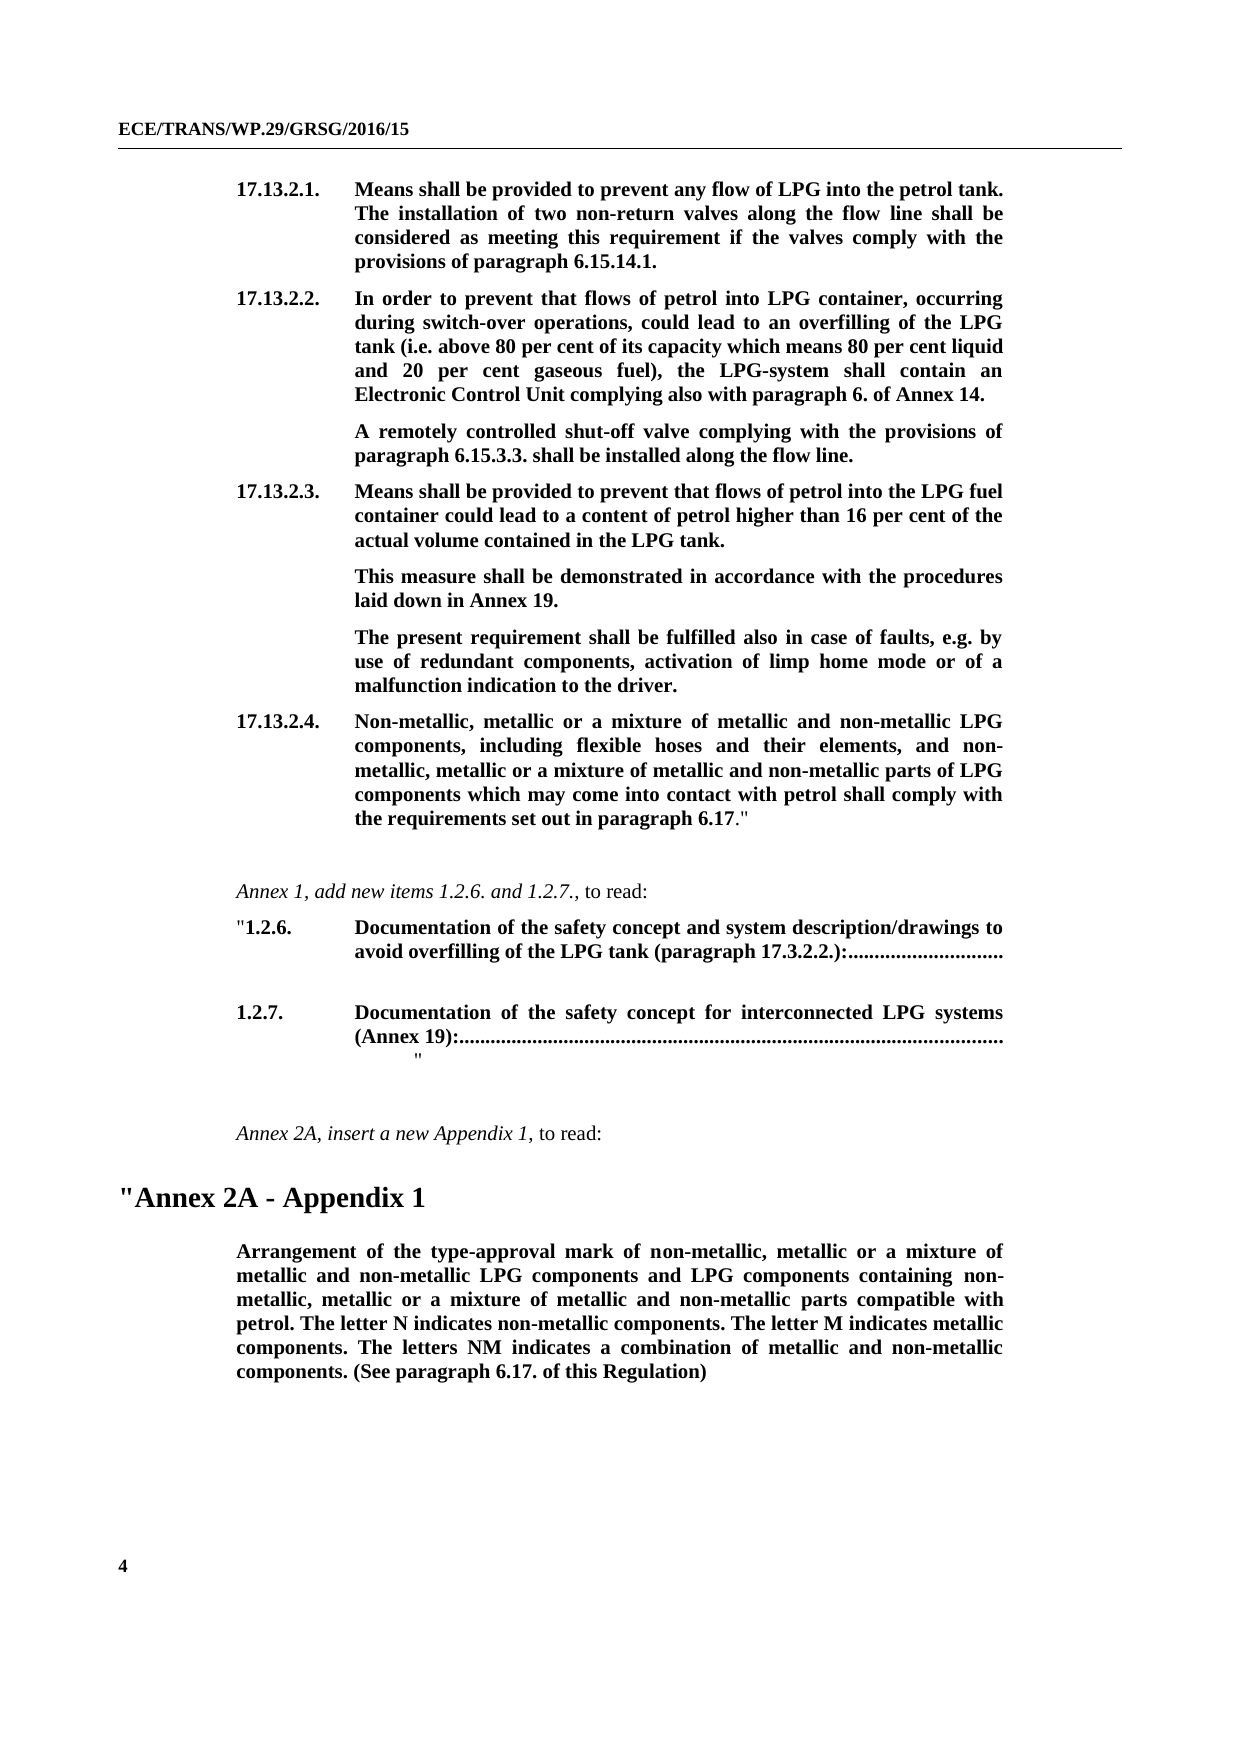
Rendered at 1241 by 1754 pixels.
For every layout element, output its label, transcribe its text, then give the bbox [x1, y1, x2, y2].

text 17.13.2.2. In order to prevent that flows of petrol into LPG container, occurring during switch-over operations, could lead to an overfilling of the LPG tank (i.e. above 80 per cent of its capacity which means 80 per cent liquid and 20 per cent gaseous fuel), the LPG-system shall contain an Electronic Control Unit complying also with paragraph 6. of Annex 14. [236, 286, 1004, 406]
text 17.13.2.3. Means shall be provided to prevent that flows of petrol into the LPG fuel container could lead to a content of petrol higher than 16 per cent of the actual volume contained in the LPG tank. [236, 479, 1004, 552]
text 1.2.7. Documentation of the safety concept for interconnected LPG systems (Annex 19): " [236, 1000, 1004, 1072]
text This measure shall be demonstrated in accordance with the procedures laid down in Annex 19. [236, 564, 1004, 612]
text "1.2.6. Documentation of the safety concept and system description/drawings to avoid overfilling of the LPG tank (paragraph 17.3.2.2.): [236, 915, 1004, 987]
text Annex 2A, insert a new Appendix 1, to read: [236, 1121, 1004, 1145]
text Annex 1, add new items 1.2.6. and 1.2.7., to read: [236, 879, 1004, 903]
text 17.13.2.1. Means shall be provided to prevent any flow of LPG into the petrol tank. The installation of two non-return valves along the flow line shall be considered as meeting this requirement if the valves comply with the provisions of paragraph 6.15.14.1. [236, 177, 1004, 273]
text "Annex 2A - Appendix 1 [118, 1183, 1004, 1214]
text The present requirement shall be fulfilled also in case of faults, e.g. by use of redundant components, activation of limp home mode or of a malfunction indication to the driver. [236, 625, 1004, 697]
text 17.13.2.4. Non-metallic, metallic or a mixture of metallic and non-metallic LPG components, including flexible hoses and their elements, and non-metallic, metallic or a mixture of metallic and non-metallic parts of LPG components which may come into contact with petrol shall comply with the requirements set out in paragraph 6.17." [236, 709, 1004, 830]
text Arrangement of the type-approval mark of non-metallic, metallic or a mixture of metallic and non-metallic LPG components and LPG components containing non-metallic, metallic or a mixture of metallic and non-metallic parts compatible with petrol. The letter N indicates non-metallic components. The letter M indicates metallic components. The letters NM indicates a combination of metallic and non-metallic components. (See paragraph 6.17. of this Regulation) [236, 1239, 1004, 1383]
text A remotely controlled shut-off valve complying with the provisions of paragraph 6.15.3.3. shall be installed along the flow line. [236, 419, 1004, 467]
